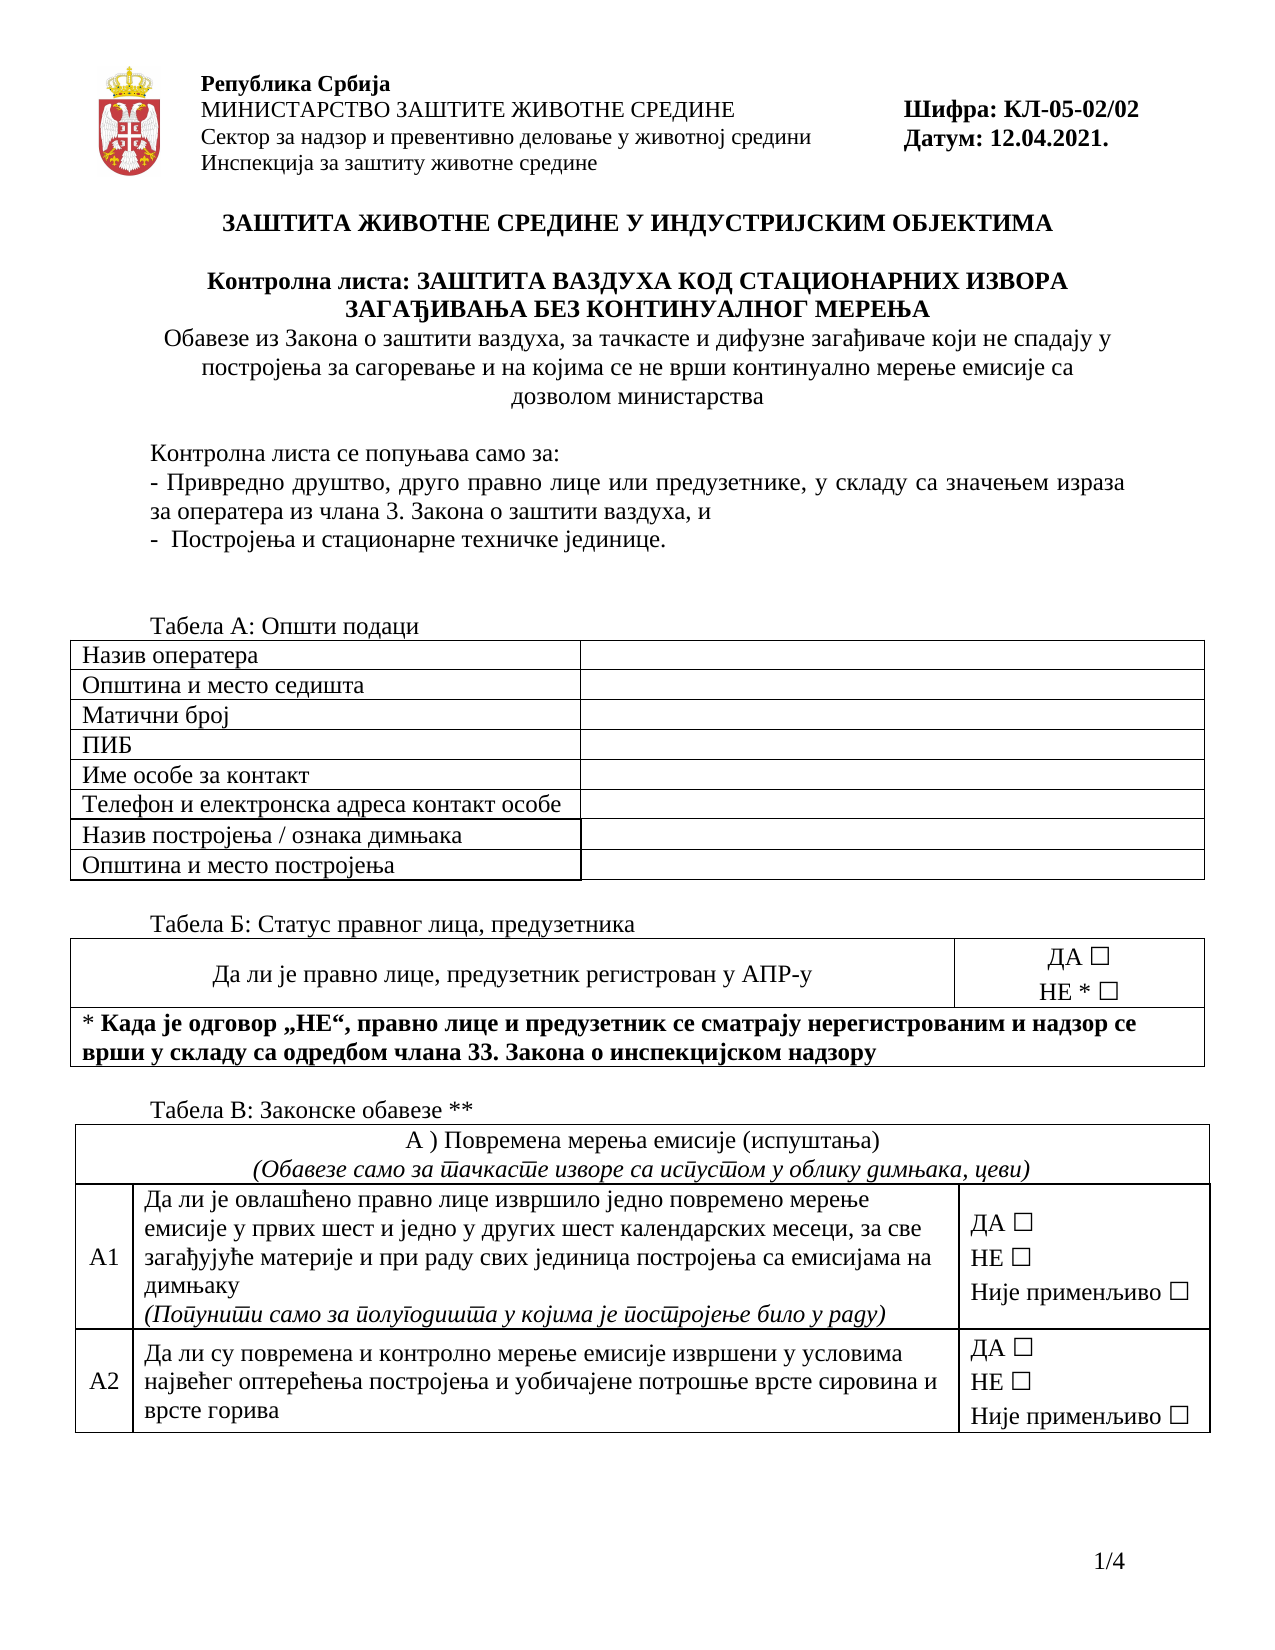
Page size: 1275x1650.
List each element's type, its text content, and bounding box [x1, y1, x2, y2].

table_cell ДА НЕ Није применљиво [960, 1330, 1209, 1432]
text Табела А: Општи подаци [150, 611, 1125, 639]
table_cell А2 [76, 1330, 132, 1432]
table_header А ) Повремена мерења емисије (испуштања) (Обавезе само за тачкасте изворе са испустом у облику димњака, цеви) [76, 1125, 1209, 1183]
table_cell Матични број [71, 700, 580, 729]
table_cell [581, 790, 1204, 818]
text - Постројења и стационарне техничке јединице. [150, 524, 1125, 553]
table_cell [581, 730, 1204, 759]
table_cell [581, 760, 1204, 788]
table_cell [581, 700, 1204, 729]
table_cell [582, 819, 1204, 849]
table_cell Општина и место постројења [71, 850, 580, 879]
text Контролна листа се попуњава само за: [150, 438, 1125, 467]
table_cell А1 [76, 1185, 132, 1328]
text Обавезе из Закона о заштити ваздуха, за тачкасте и дифузне загађиваче који не спадају у постројења за сагоревање и на којима се не врши континуално мерење емисије са дозволом министарства [150, 323, 1125, 409]
table_cell ДА НЕ Није применљиво [960, 1185, 1209, 1328]
table_cell ПИБ [71, 730, 580, 759]
table_header Да ли је правно лице, предузетник регистрован у АПР-у [71, 939, 954, 1007]
table_cell Телефон и електронска адреса контакт особе [71, 790, 580, 818]
text Табела Б: Статус правног лица, предузетника [150, 909, 1125, 938]
table_header Назив оператера [71, 641, 580, 669]
table_cell Назив постројења / ознака димњака [71, 820, 580, 849]
table_cell [582, 850, 1204, 879]
text - Привредно друштво, друго правно лице или предузетнике, у складу са значењем израза за оператера из члана 3. Закона о заштити ваздуха, и [150, 467, 1125, 524]
table_cell Да ли је овлашћено правно лице извршило једно повремено мерење емисије у првих шест и једно у других шест календарских месеци, за све загађујуће материје и при раду свих јединица постројења са емисијама на димњаку (Попунити само за полугодишта у којима је постројење било у раду) [134, 1185, 958, 1328]
table_header [581, 641, 1204, 669]
text Контролна листа: ЗАШТИТА ВАЗДУХА КОД СТАЦИОНАРНИХ ИЗВОРА ЗАГАЂИВАЊА БЕЗ КОНТИНУАЛНОГ МЕРЕЊА [150, 266, 1125, 323]
table_cell Име особе за контакт [71, 760, 580, 788]
picture [97, 66, 162, 177]
table_cell [581, 670, 1204, 699]
text Табела В: Законске обавезе ** [150, 1096, 1125, 1124]
table_cell * Када је одговор „НЕ“, правно лице и предузетник се сматрају нерегистрованим и надзор се врши у складу са одредбом члана 33. Закона о инспекцијском надзору [71, 1008, 1204, 1066]
text ЗАШТИТА ЖИВОТНЕ СРЕДИНЕ У ИНДУСТРИЈСКИМ ОБЈЕКТИМА [150, 208, 1125, 237]
table_header ДА НЕ * [955, 939, 1204, 1007]
table_cell Општина и место седишта [71, 670, 580, 699]
table_cell Да ли су повремена и контролно мерење емисије извршени у условима највећег оптерећења постројења и уобичајене потрошње врсте сировина и врсте горива [134, 1330, 958, 1432]
